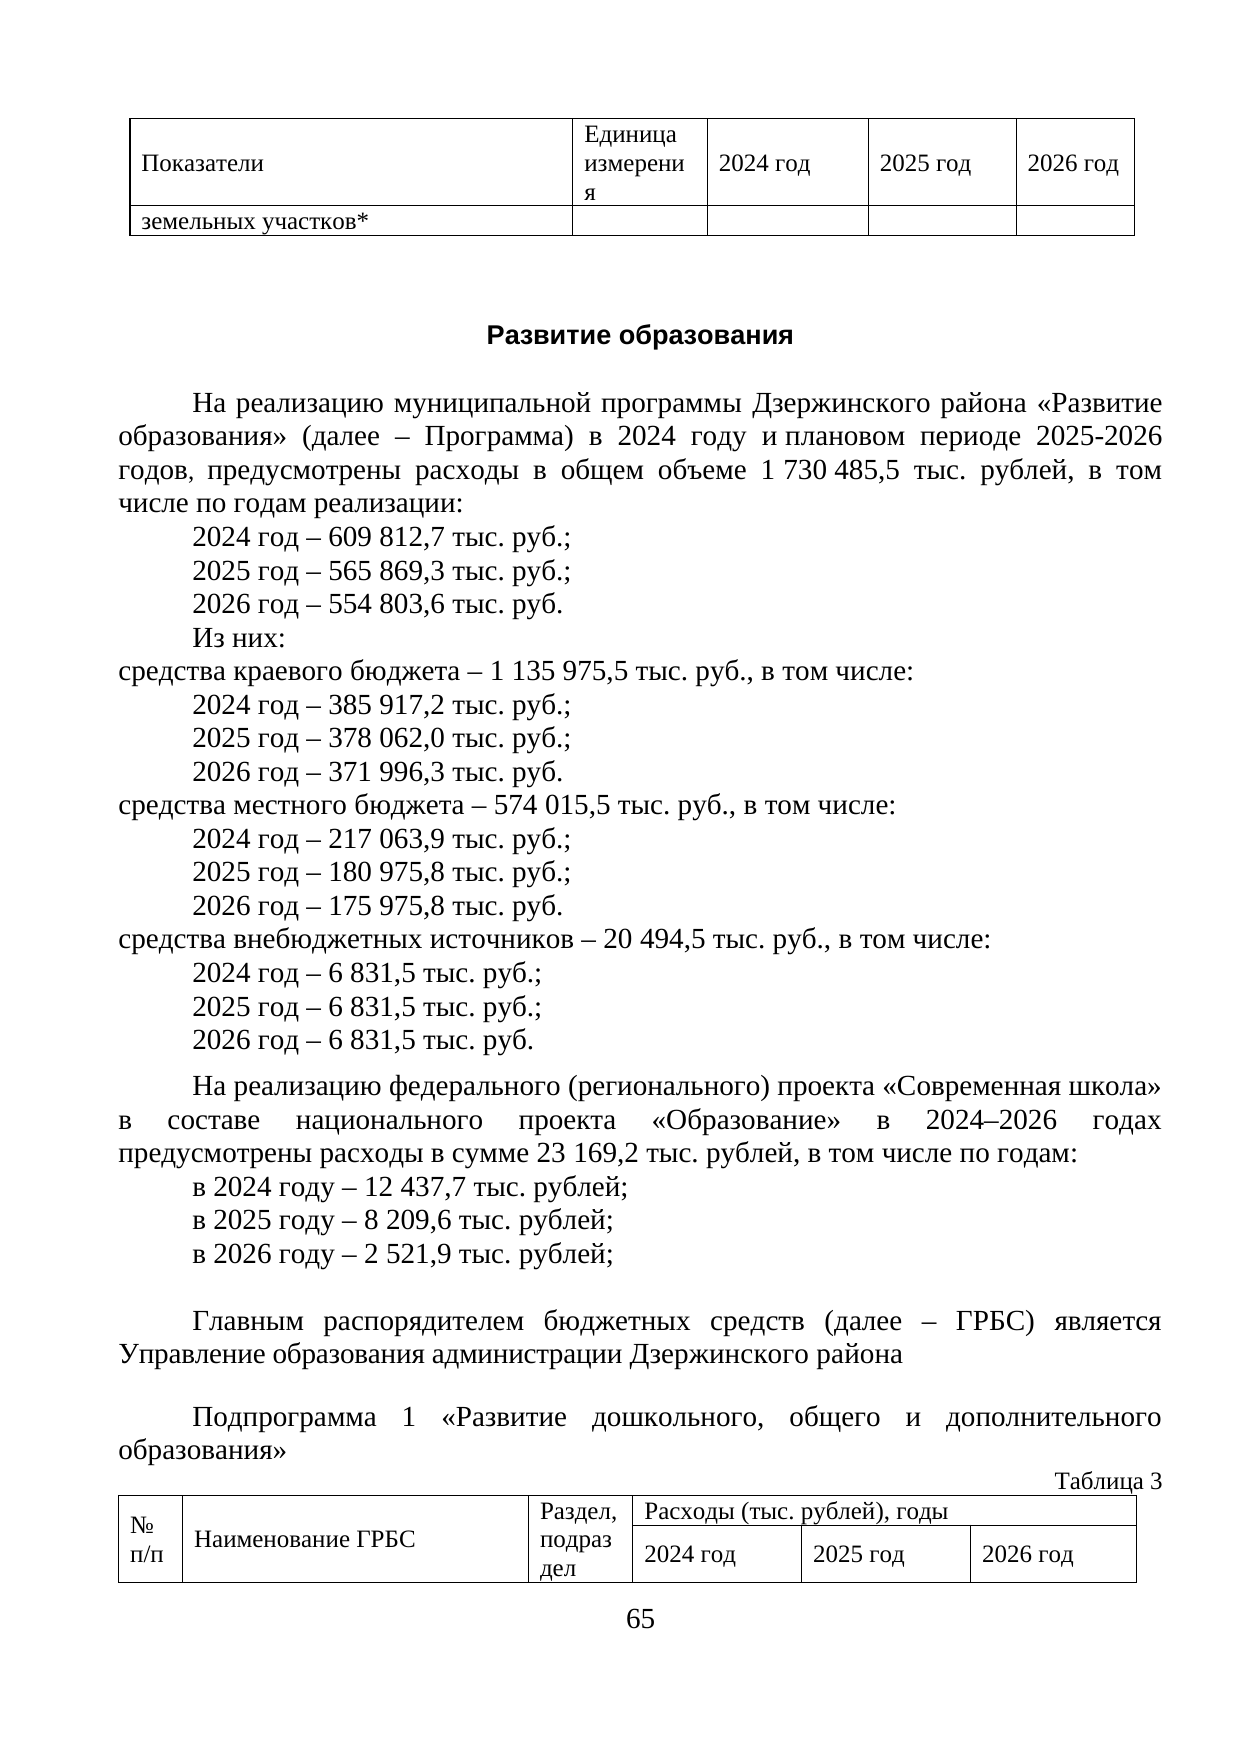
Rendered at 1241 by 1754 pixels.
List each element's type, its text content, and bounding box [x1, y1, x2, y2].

table_header 2025 год [869, 119, 1016, 205]
table_header № п/п [119, 1496, 182, 1582]
text 2026 год – 371 996,3 тыс. руб. [118, 754, 1162, 787]
table_cell 2026 год [971, 1526, 1136, 1582]
text Подпрограмма 1 «Развитие дошкольного, общего и дополнительного образования» [118, 1399, 1162, 1466]
table_cell 5 [708, 206, 868, 235]
table_header Единица измерения [573, 119, 707, 205]
table_cell % [573, 206, 707, 235]
table_cell 2024 год [633, 1526, 801, 1582]
text средства местного бюджета – 574 015,5 тыс. руб., в том числе: [118, 787, 1162, 821]
text 2024 год – 609 812,7 тыс. руб.; [118, 519, 1162, 553]
text На реализацию федерального (регионального) проекта «Современная школа» в составе национального проекта «Образование» в 2024–2026 годах предусмотрены расходы в сумме 23 169,2 тыс. рублей, в том числе по годам: [118, 1068, 1162, 1169]
table_header Наименование ГРБС [183, 1496, 528, 1582]
text 2025 год – 6 831,5 тыс. руб.; [118, 989, 1162, 1022]
table_cell 2025 год [802, 1526, 970, 1582]
table_header Показатели [131, 119, 572, 205]
text 2025 год – 180 975,8 тыс. руб.; [118, 854, 1162, 888]
text 2024 год – 217 063,9 тыс. руб.; [118, 821, 1162, 854]
text Таблица 3 [118, 1466, 1162, 1495]
text 2024 год – 6 831,5 тыс. руб.; [118, 955, 1162, 989]
subtitle Развитие образования [118, 319, 1162, 350]
text 2025 год – 378 062,0 тыс. руб.; [118, 720, 1162, 754]
text Из них: [118, 620, 1162, 653]
text 2025 год – 565 869,3 тыс. руб.; [118, 553, 1162, 586]
table_header Раздел, подраздел [529, 1496, 632, 1582]
text в 2024 году – 12 437,7 тыс. рублей; [118, 1169, 1162, 1202]
text 2024 год – 385 917,2 тыс. руб.; [118, 687, 1162, 720]
table_cell 5 [1017, 206, 1134, 235]
text 2026 год – 554 803,6 тыс. руб. [118, 586, 1162, 620]
text в 2025 году – 8 209,6 тыс. рублей; [118, 1202, 1162, 1236]
text в 2026 году – 2 521,9 тыс. рублей; [118, 1236, 1162, 1269]
text 2026 год – 6 831,5 тыс. руб. [118, 1022, 1162, 1056]
text Главным распорядителем бюджетных средств (далее – ГРБС) является Управление образования администрации Дзержинского района [118, 1303, 1162, 1370]
table_header 2026 год [1017, 119, 1134, 205]
table_header Расходы (тыс. рублей), годы [633, 1496, 1136, 1524]
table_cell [131, 206, 572, 235]
table_header 2024 год [708, 119, 868, 205]
text 2026 год – 175 975,8 тыс. руб. [118, 888, 1162, 922]
text На реализацию муниципальной программы Дзержинского района «Развитие образования» (далее – Программа) в 2024 году и плановом периоде 2025-2026 годов, предусмотрены расходы в общем объеме 1 730 485,5 тыс. рублей, в том числе по годам реализации: [118, 385, 1162, 519]
text средства внебюджетных источников – 20 494,5 тыс. руб., в том числе: [118, 922, 1162, 955]
table_cell 5 [869, 206, 1016, 235]
text средства краевого бюджета – 1 135 975,5 тыс. руб., в том числе: [118, 653, 1162, 687]
